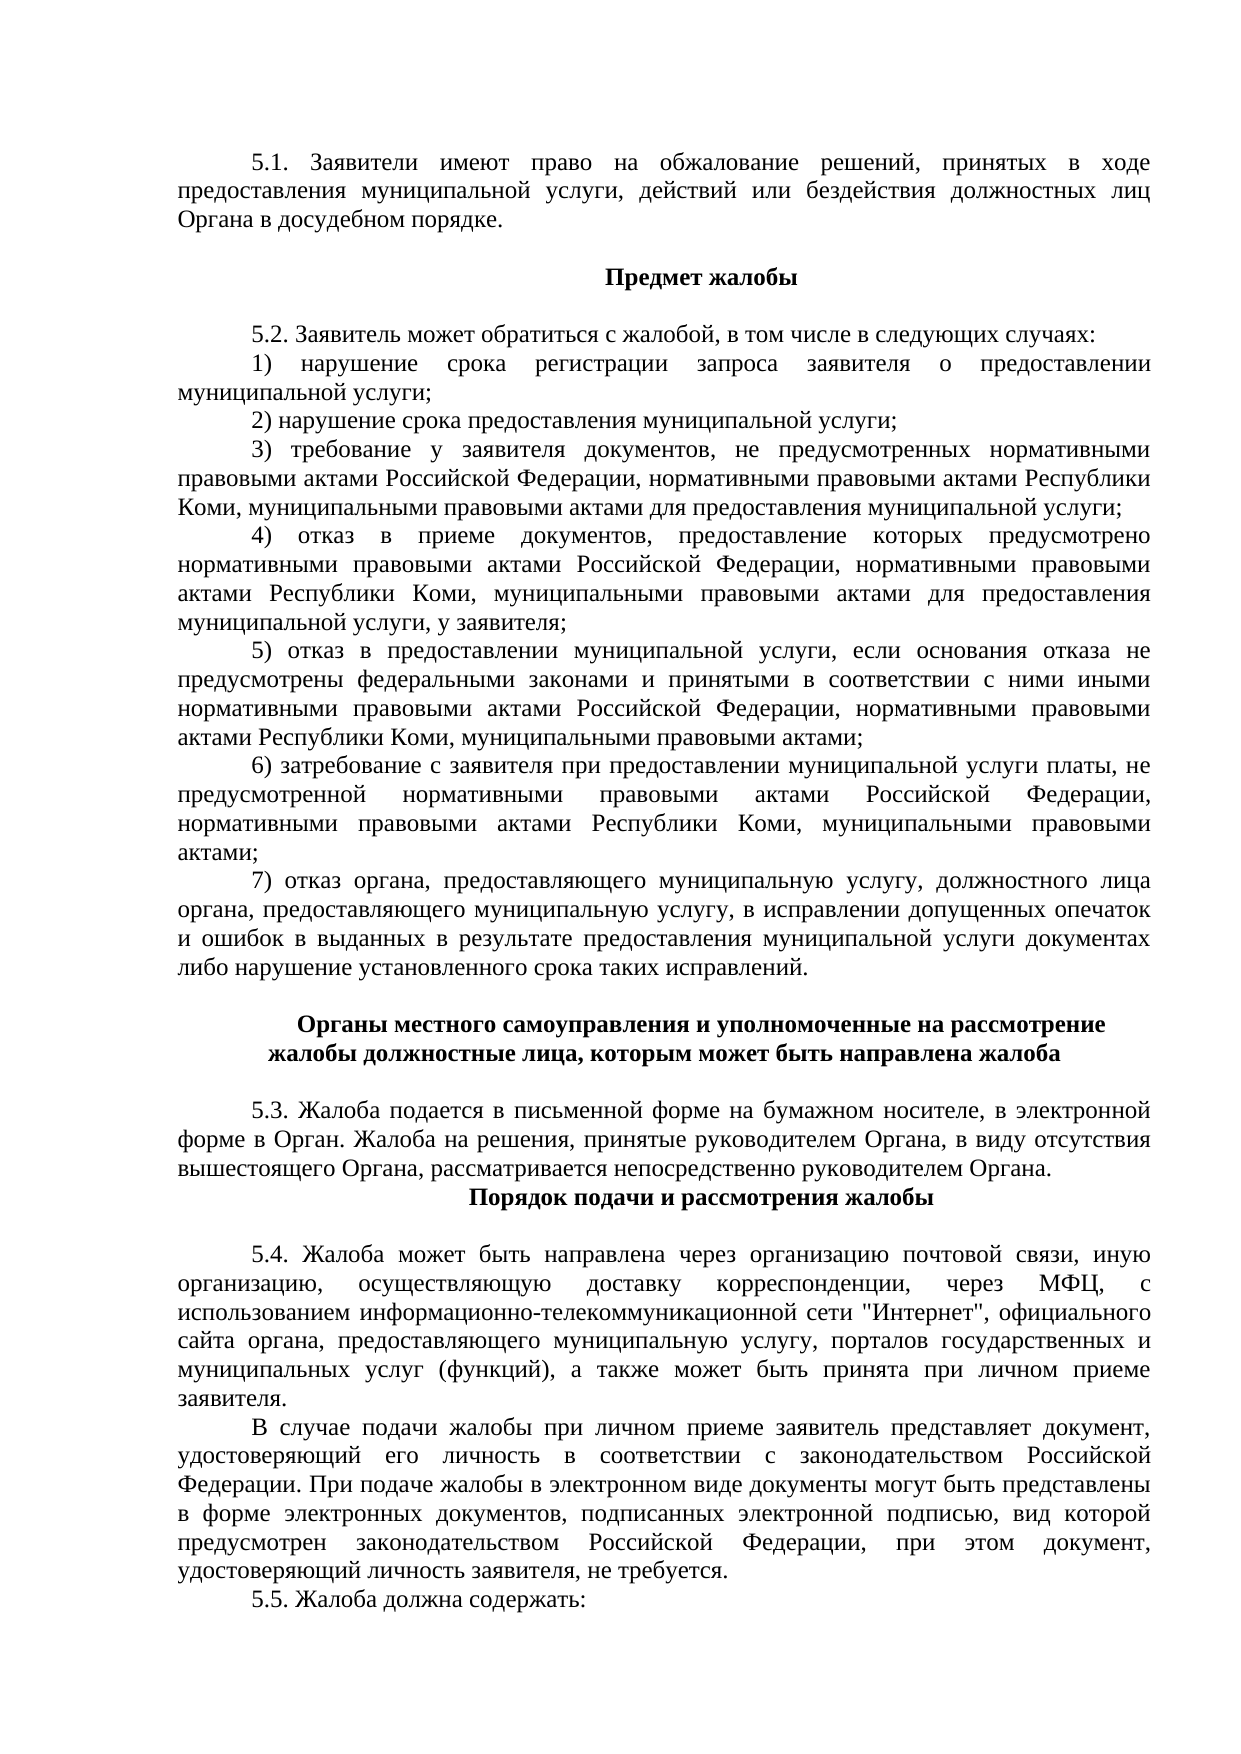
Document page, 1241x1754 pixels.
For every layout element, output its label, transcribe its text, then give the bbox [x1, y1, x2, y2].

text Предмет жалобы [177, 262, 1152, 291]
text 5) отказ в предоставлении муниципальной услуги, если основания отказа не предусмотрены федеральными законами и принятыми в соответствии с ними иными нормативными правовыми актами Российской Федерации, нормативными правовыми актами Республики Коми, муниципальными правовыми актами; [177, 636, 1152, 751]
text 5.2. Заявитель может обратиться с жалобой, в том числе в следующих случаях: [177, 319, 1152, 348]
text 6) затребование с заявителя при предоставлении муниципальной услуги платы, не предусмотренной нормативными правовыми актами Российской Федерации, нормативными правовыми актами Республики Коми, муниципальными правовыми актами; [177, 751, 1152, 866]
text 2) нарушение срока предоставления муниципальной услуги; [177, 406, 1152, 434]
text 5.5. Жалоба должна содержать: [177, 1584, 1152, 1613]
text 5.1. Заявители имеют право на обжалование решений, принятых в ходе предоставления муниципальной услуги, действий или бездействия должностных лиц Органа в досудебном порядке. [177, 147, 1152, 233]
text 5.3. Жалоба подается в письменной форме на бумажном носителе, в электронной форме в Орган. Жалоба на решения, принятые руководителем Органа, в виду отсутствия вышестоящего Органа, рассматривается непосредственно руководителем Органа. [177, 1096, 1152, 1182]
text 5.4. Жалоба может быть направлена через организацию почтовой связи, иную организацию, осуществляющую доставку корреспонденции, через МФЦ, с использованием информационно-телекоммуникационной сети "Интернет", официального сайта органа, предоставляющего муниципальную услугу, порталов государственных и муниципальных услуг (функций), а также может быть принята при личном приеме заявителя. [177, 1239, 1152, 1412]
text 7) отказ органа, предоставляющего муниципальную услугу, должностного лица органа, предоставляющего муниципальную услугу, в исправлении допущенных опечаток и ошибок в выданных в результате предоставления муниципальной услуги документах либо нарушение установленного срока таких исправлений. [177, 866, 1152, 981]
text В случае подачи жалобы при личном приеме заявитель представляет документ, удостоверяющий его личность в соответствии с законодательством Российской Федерации. При подаче жалобы в электронном виде документы могут быть представлены в форме электронных документов, подписанных электронной подписью, вид которой предусмотрен законодательством Российской Федерации, при этом документ, удостоверяющий личность заявителя, не требуется. [177, 1412, 1152, 1584]
text 3) требование у заявителя документов, не предусмотренных нормативными правовыми актами Российской Федерации, нормативными правовыми актами Республики Коми, муниципальными правовыми актами для предоставления муниципальной услуги; [177, 434, 1152, 521]
text Органы местного самоуправления и уполномоченные на рассмотрение жалобы должностные лица, которым может быть направлена жалоба [177, 1009, 1152, 1067]
text Порядок подачи и рассмотрения жалобы [177, 1182, 1152, 1211]
text 4) отказ в приеме документов, предоставление которых предусмотрено нормативными правовыми актами Российской Федерации, нормативными правовыми актами Республики Коми, муниципальными правовыми актами для предоставления муниципальной услуги, у заявителя; [177, 521, 1152, 636]
text 1) нарушение срока регистрации запроса заявителя о предоставлении муниципальной услуги; [177, 348, 1152, 406]
